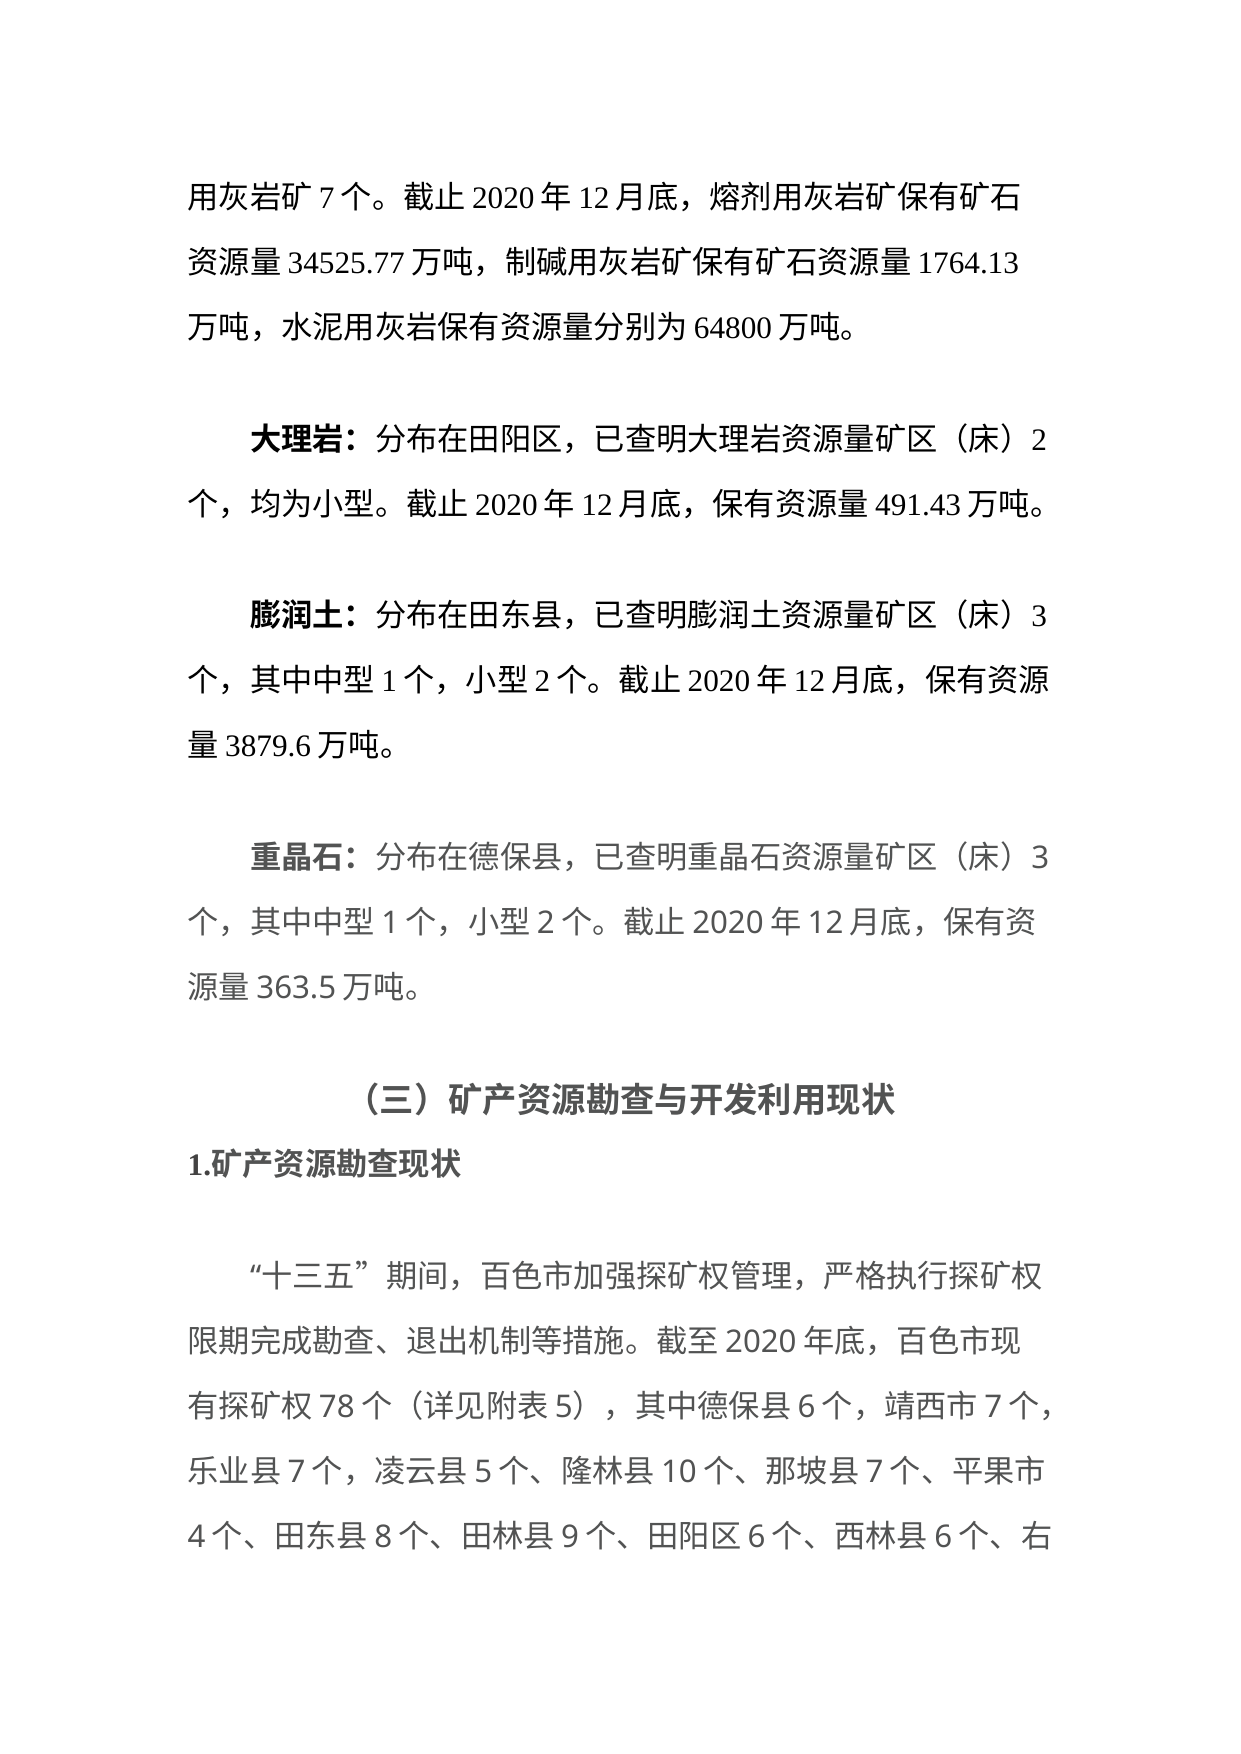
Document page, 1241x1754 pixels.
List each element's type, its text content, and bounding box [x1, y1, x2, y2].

subtitle 1.矿产资源勘查现状 [187, 1129, 1053, 1194]
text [187, 162, 1053, 357]
subtitle （三）矿产资源勘查与开发利用现状 [187, 1064, 1053, 1129]
text 重晶石：分布在德保县，已查明重晶石资源量矿区（床）3个，其中中型1个，小型2个。截止2020年12月底，保有资源量363.5万吨。 [187, 823, 1053, 1018]
text 大理岩：分布在田阳区，已查明大理岩资源量矿区（床）2个，均为小型。截止2020年12月底，保有资源量491.43万吨。 [187, 404, 1053, 534]
text 膨润土：分布在田东县，已查明膨润土资源量矿区（床）3个，其中中型1个，小型2个。截止2020年12月底，保有资源量3879.6万吨。 [187, 581, 1053, 776]
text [187, 1241, 1053, 1566]
